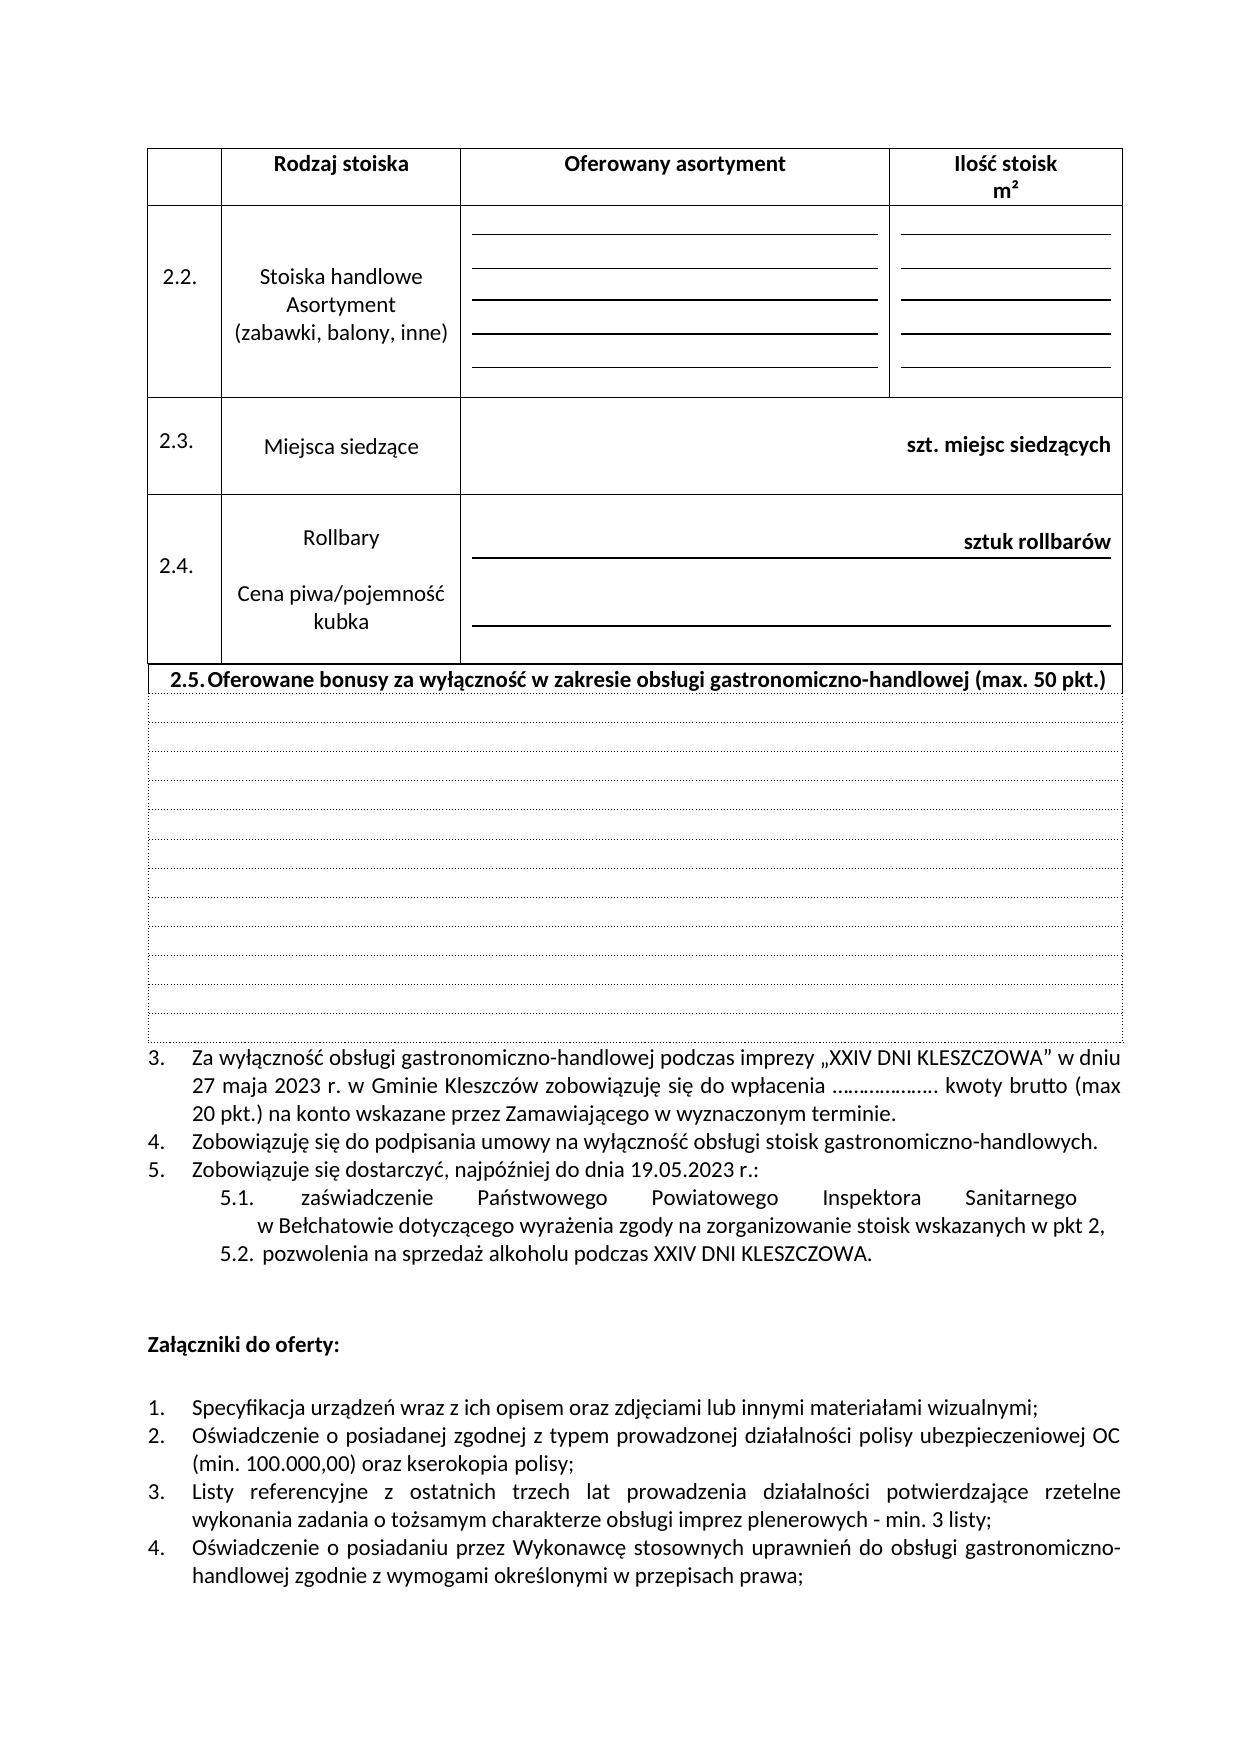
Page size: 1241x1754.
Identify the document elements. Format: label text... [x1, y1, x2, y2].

table_cell [148, 780, 1122, 809]
table_header Oferowane bonusy za wyłączność w zakresie obsługi gastronomiczno-handlowej (max. 50 pkt.) [149, 665, 1122, 693]
table_cell sztuk rollbarów [461, 495, 1122, 663]
list pozwolenia na sprzedaż alkoholu podczas XXIV DNI KLESZCZOWA. [219, 1239, 1122, 1267]
table_cell Rollbary Cena piwa/pojemność kubka [222, 495, 460, 663]
table_cell [461, 206, 889, 397]
table_cell [148, 1013, 1122, 1042]
list Listy referencyjne z ostatnich trzech lat prowadzenia działalności potwierdzające rzetelne wykonania zadania o tożsamym charakterze obsługi imprez plenerowych - min. 3 listy; [148, 1477, 1122, 1533]
table_cell Ilość stoisk m² [890, 149, 1122, 205]
table_cell [148, 897, 1122, 926]
table_cell [148, 984, 1122, 1013]
table_cell [148, 926, 1122, 955]
list Zobowiązuję się do podpisania umowy na wyłączność obsługi stoisk gastronomiczno-handlowych. [148, 1127, 1122, 1155]
table_cell [148, 693, 1122, 722]
list Oświadczenie o posiadaniu przez Wykonawcę stosownych uprawnień do obsługi gastronomiczno-handlowej zgodnie z wymogami określonymi w przepisach prawa; [148, 1533, 1122, 1589]
text Załączniki do oferty: [148, 1330, 1122, 1358]
table_cell [148, 955, 1122, 984]
table_cell szt. miejsc siedzących [461, 398, 1122, 494]
table_cell [148, 809, 1122, 838]
list Oświadczenie o posiadanej zgodnej z typem prowadzonej działalności polisy ubezpieczeniowej OC (min. 100.000,00) oraz kserokopia polisy; [148, 1421, 1122, 1477]
list zaświadczenie Państwowego Powiatowego Inspektora Sanitarnego w Bełchatowie dotyczącego wyrażenia zgody na zorganizowanie stoisk wskazanych w pkt 2, [219, 1183, 1122, 1239]
table_cell 2.2. [148, 206, 221, 397]
table_cell 2.3. [148, 398, 221, 494]
list Za wyłączność obsługi gastronomiczno-handlowej podczas imprezy „XXIV DNI KLESZCZOWA” w dniu 27 maja 2023 r. w Gminie Kleszczów zobowiązuję się do wpłacenia ……………….. kwoty brutto (max 20 pkt.) na konto wskazane przez Zamawiającego w wyznaczonym terminie. [148, 1043, 1122, 1127]
table_cell Miejsca siedzące [222, 398, 460, 494]
table_cell [148, 149, 221, 205]
table_cell [890, 206, 1122, 397]
table_cell Rodzaj stoiska [222, 149, 460, 205]
list Zobowiązuje się dostarczyć, najpóźniej do dnia 19.05.2023 r.: [148, 1155, 1122, 1183]
list Specyfikacja urządzeń wraz z ich opisem oraz zdjęciami lub innymi materiałami wizualnymi; [148, 1393, 1122, 1421]
table_cell Oferowany asortyment [461, 149, 889, 205]
table_cell [148, 868, 1122, 897]
table_cell [148, 722, 1122, 751]
table_cell Stoiska handlowe Asortyment (zabawki, balony, inne) [222, 206, 460, 397]
table_cell [148, 751, 1122, 780]
table_cell 2.4. [148, 495, 221, 663]
table_cell [148, 839, 1122, 867]
